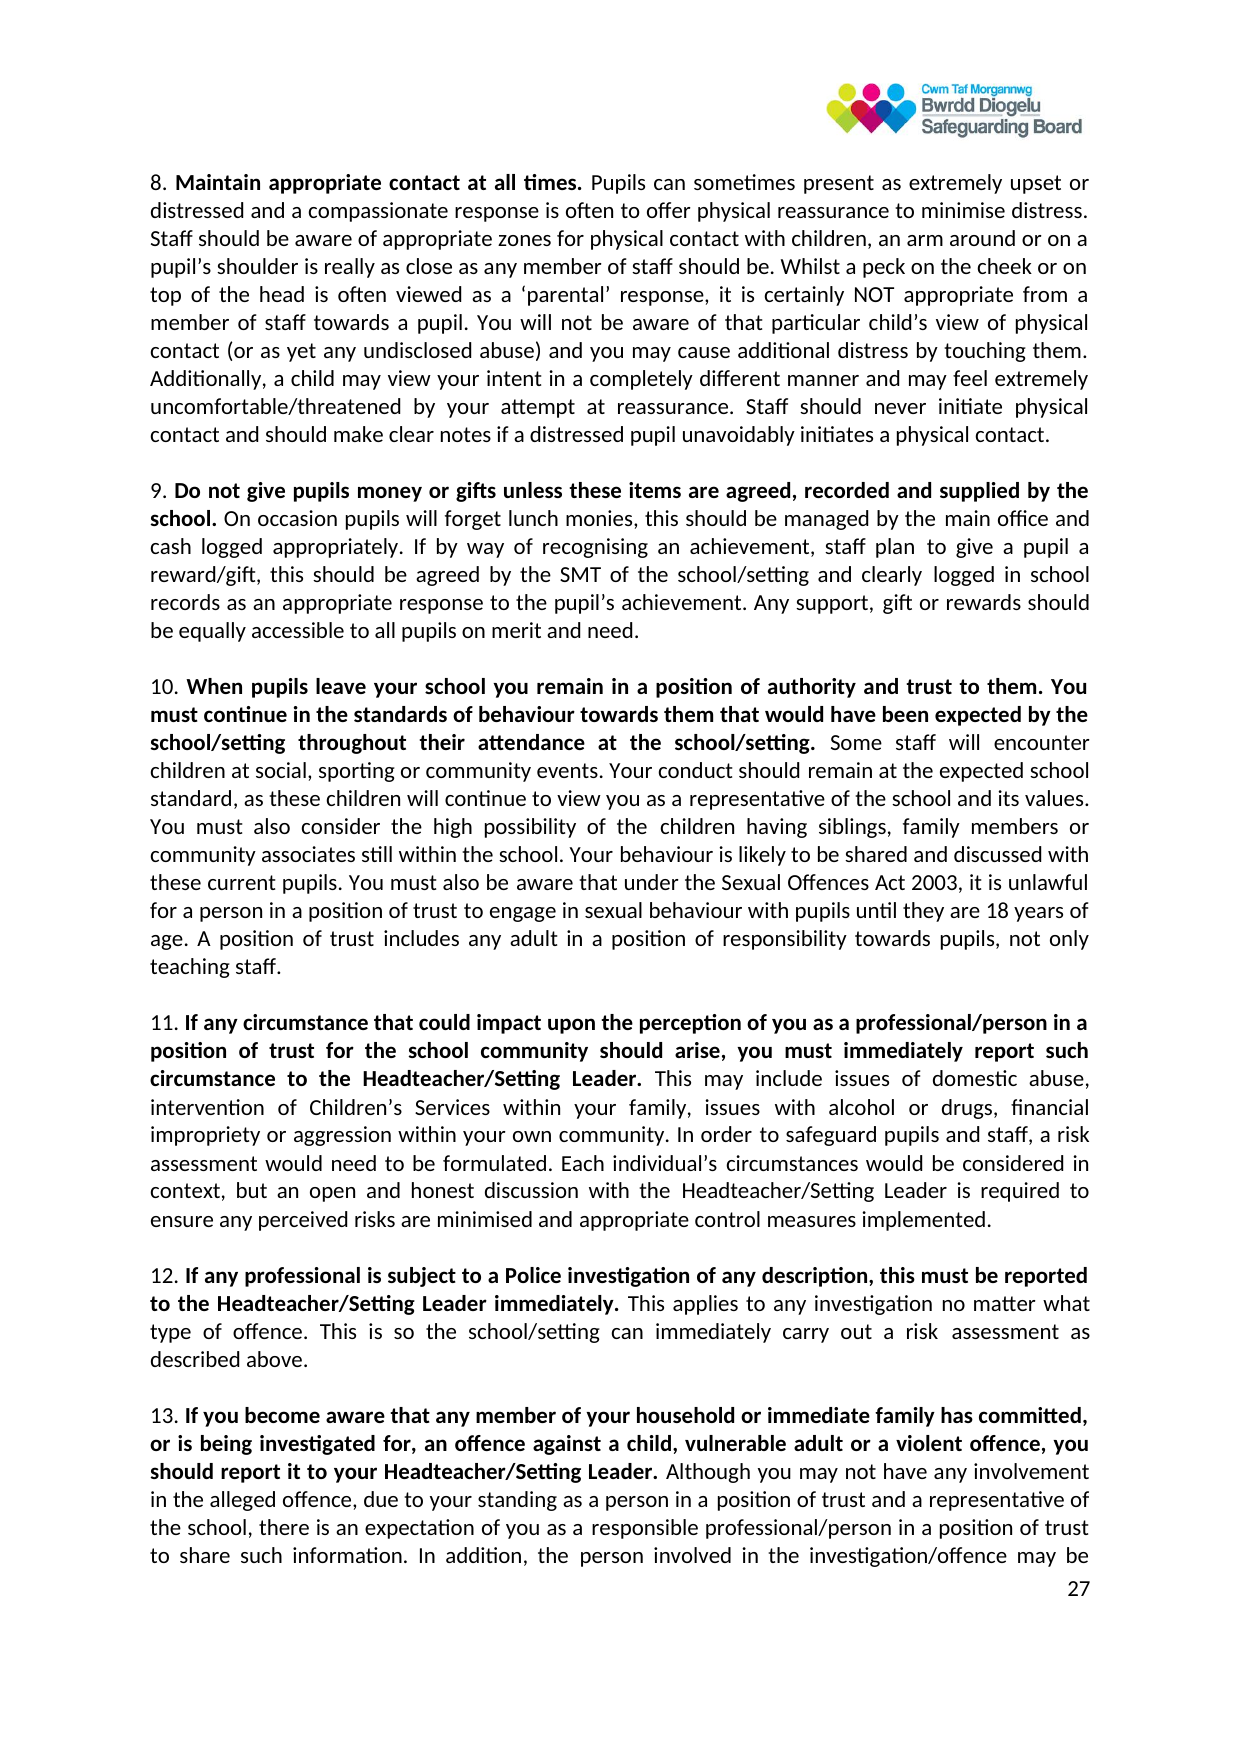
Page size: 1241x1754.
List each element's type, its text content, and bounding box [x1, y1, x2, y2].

text 10. When pupils leave your school you remain in a position of authority and trust to them. You must continue in the standards of behaviour towards them that would have been expected by the school/setting throughout their attendance at the school/setting. Some staff will encounter children at social, sporting or community events. Your conduct should remain at the expected school standard, as these children will continue to view you as a representative of the school and its values. You must also consider the high possibility of the children having siblings, family members or community associates still within the school. Your behaviour is likely to be shared and discussed with these current pupils. You must also be aware that under the Sexual Offences Act 2003, it is unlawful for a person in a position of trust to engage in sexual behaviour with pupils until they are 18 years of age. A position of trust includes any adult in a position of responsibility towards pupils, not only teaching staff. [150, 672, 1090, 981]
text 12. If any professional is subject to a Police investigation of any description, this must be reported to the Headteacher/Setting Leader immediately. This applies to any investigation no matter what type of offence. This is so the school/setting can immediately carry out a risk assessment as described above. [150, 1261, 1090, 1373]
text 9. Do not give pupils money or gifts unless these items are agreed, recorded and supplied by the school. On occasion pupils will forget lunch monies, this should be managed by the main office and cash logged appropriately. If by way of recognising an achievement, staff plan to give a pupil a reward/gift, this should be agreed by the SMT of the school/setting and clearly logged in school records as an appropriate response to the pupil’s achievement. Any support, gift or rewards should be equally accessible to all pupils on merit and need. [150, 476, 1090, 644]
text 11. If any circumstance that could impact upon the perception of you as a professional/person in a position of trust for the school community should arise, you must immediately report such circumstance to the Headteacher/Setting Leader. This may include issues of domestic abuse, intervention of Children’s Services within your family, issues with alcohol or drugs, financial impropriety or aggression within your own community. In order to safeguard pupils and staff, a risk assessment would need to be formulated. Each individual’s circumstances would be considered in context, but an open and honest discussion with the Headteacher/Setting Leader is required to ensure any perceived risks are minimised and appropriate control measures implemented. [150, 1008, 1090, 1233]
text 8. Maintain appropriate contact at all times. Pupils can sometimes present as extremely upset or distressed and a compassionate response is often to offer physical reassurance to minimise distress. Staff should be aware of appropriate zones for physical contact with children, an arm around or on a pupil’s shoulder is really as close as any member of staff should be. Whilst a peck on the cheek or on top of the head is often viewed as a ‘parental’ response, it is certainly NOT appropriate from a member of staff towards a pupil. You will not be aware of that particular child’s view of physical contact (or as yet any undisclosed abuse) and you may cause additional distress by touching them. Additionally, a child may view your intent in a completely different manner and may feel extremely uncomfortable/threatened by your attempt at reassurance. Staff should never initiate physical contact and should make clear notes if a distressed pupil unavoidably initiates a physical contact. [150, 168, 1090, 448]
picture [816, 73, 1091, 144]
